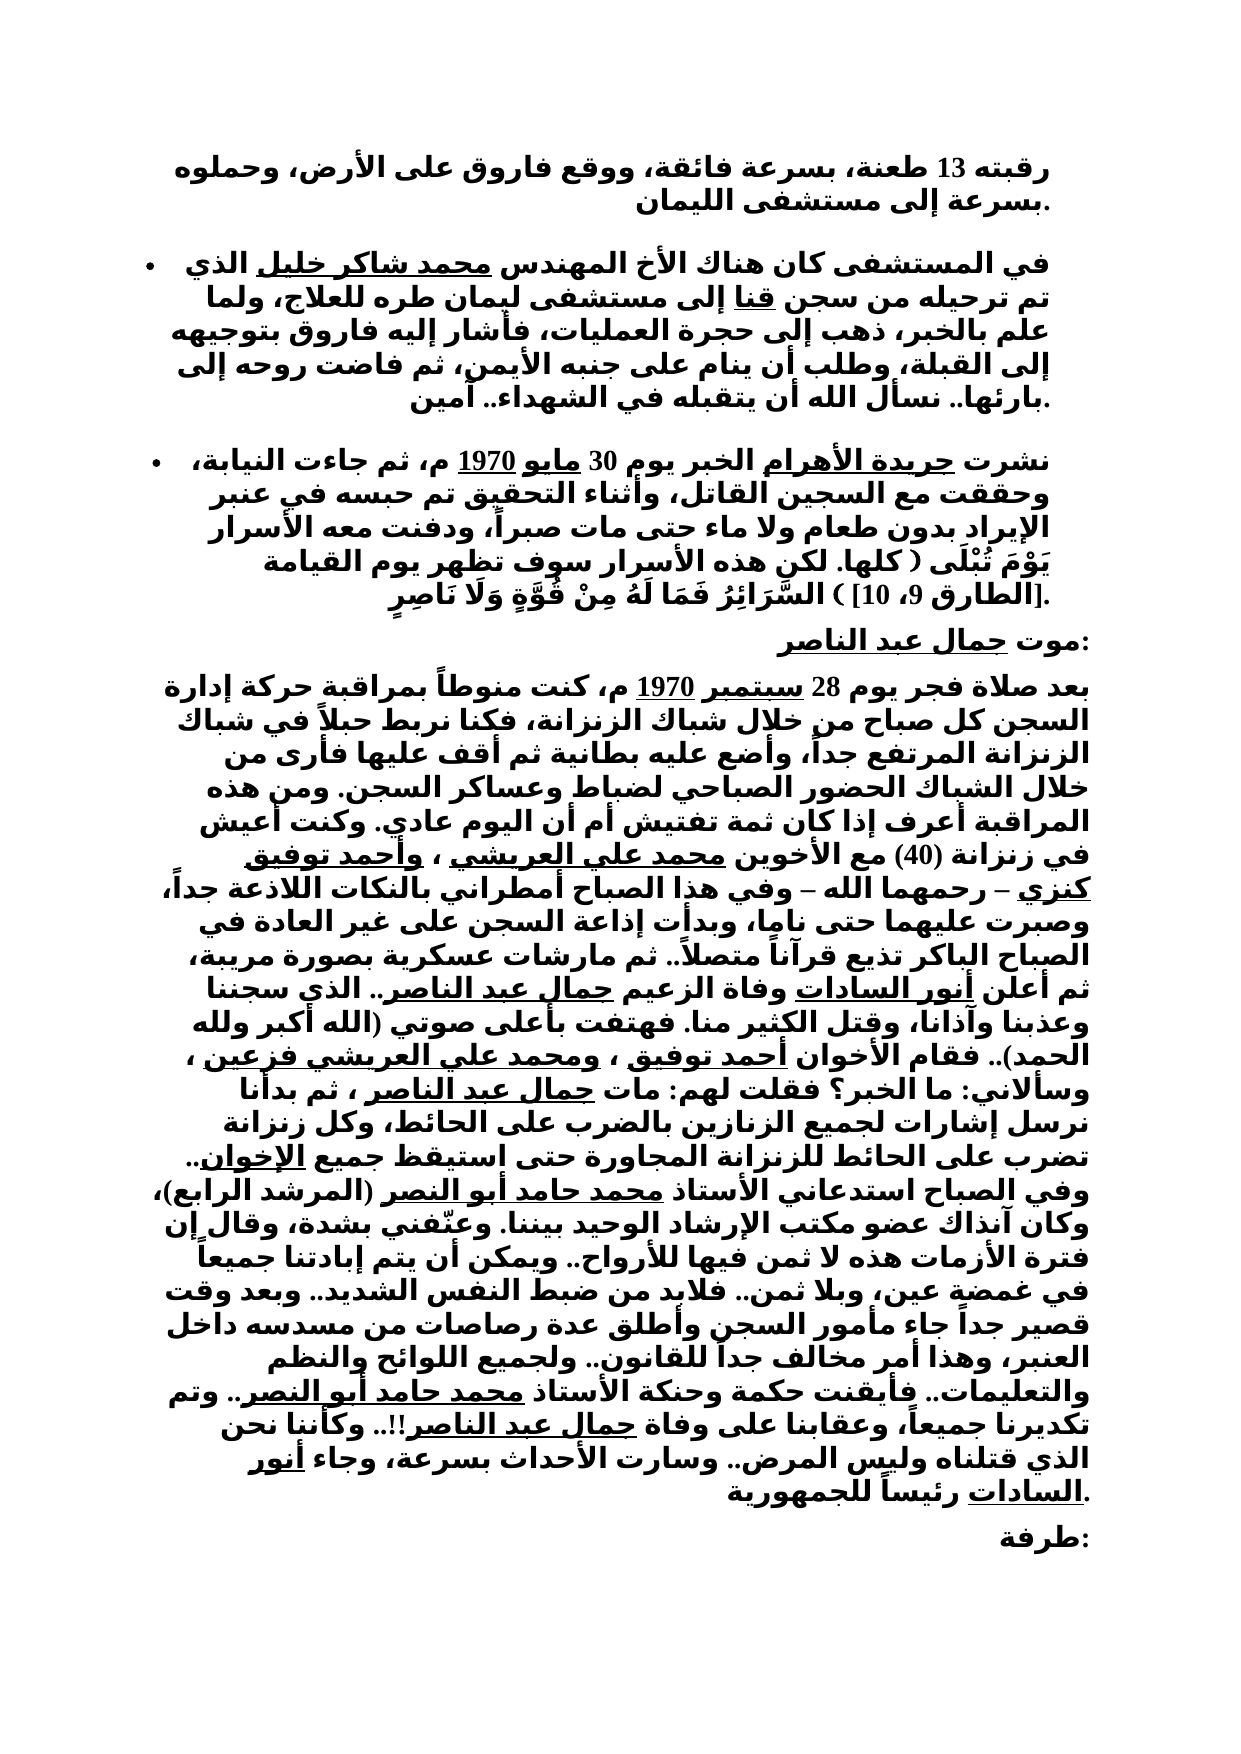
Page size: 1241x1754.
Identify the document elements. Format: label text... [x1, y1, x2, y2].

text بعد صلاة فجر يوم 28 سبتمبر 1970 م، كنت منوطاً بمراقبة حركة إدارة السجن كل صباح من خلال شباك الزنزانة، فكنا نربط حبلاً في شباك الزنزانة المرتفع جداً، وأضع عليه بطانية ثم أقف عليها فأرى من خلال الشباك الحضور الصباحي لضباط وعساكر السجن. ومن هذه المراقبة أعرف إذا كان ثمة تفتيش أم أن اليوم عادي. وكنت أعيش في زنزانة (40) مع الأخوين محمد علي العريشي ، وأحمد توفيق كنزي – رحمهما الله – وفي هذا الصباح أمطراني بالنكات اللاذعة جداً، وصبرت عليهما حتى ناما، وبدأت إذاعة السجن على غير العادة في الصباح الباكر تذيع قرآناً متصلاً.. ثم مارشات عسكرية بصورة مريبة، ثم أعلن أنور السادات وفاة الزعيم جمال عبد الناصر.. الذي سجننا وعذبنا وآذانا، وقتل الكثير منا. فهتفت بأعلى صوتي (الله أكبر ولله الحمد).. فقام الأخوان أحمد توفيق ، ومحمد علي العريشي فزعين ، وسألاني: ما الخبر؟ فقلت لهم: مات جمال عبد الناصر ، ثم بدأنا نرسل إشارات لجميع الزنازين بالضرب على الحائط، وكل زنزانة تضرب على الحائط للزنزانة المجاورة حتى استيقظ جميع الإخوان.. وفي الصباح استدعاني الأستاذ محمد حامد أبو النصر (المرشد الرابع)، وكان آنذاك عضو مكتب الإرشاد الوحيد بيننا. وعنّفني بشدة، وقال إن فترة الأزمات هذه لا ثمن فيها للأرواح.. ويمكن أن يتم إبادتنا جميعاً في غمضة عين، وبلا ثمن.. فلابد من ضبط النفس الشديد.. وبعد وقت قصير جداً جاء مأمور السجن وأطلق عدة رصاصات من مسدسه داخل العنبر، وهذا أمر مخالف جداً للقانون.. ولجميع اللوائح والنظم والتعليمات.. فأيقنت حكمة وحنكة الأستاذ محمد حامد أبو النصر.. وتم تكديرنا جميعاً، وعقابنا على وفاة جمال عبد الناصر!!.. وكأننا نحن الذي قتلناه وليس المرض.. وسارت الأحداث بسرعة، وجاء أنور السادات رئيساً للجمهورية. [150, 669, 1090, 1508]
text طرفة: [150, 1521, 1090, 1554]
list في المستشفى كان هناك الأخ المهندس محمد شاكر خليل الذي تم ترحيله من سجن قنا إلى مستشفى ليمان طره للعلاج، ولما علم بالخبر، ذهب إلى حجرة العمليات، فأشار إليه فاروق بتوجيهه إلى القبلة، وطلب أن ينام على جنبه الأيمن، ثم فاضت روحه إلى بارئها.. نسأل الله أن يتقبله في الشهداء.. آمين. [112, 246, 1050, 414]
list نشرت جريدة الأهرام الخبر يوم 30 مايو 1970 م، ثم جاءت النيابة، وحققت مع السجين القاتل، وأثناء التحقيق تم حبسه في عنبر الإيراد بدون طعام ولا ماء حتى مات صبراً، ودفنت معه الأسرار كلها. لكن هذه الأسرار سوف تظهر يوم القيامة يَوْمَ تُبْلَى السَّرَائِرُ فَمَا لَهُ مِنْ قُوَّةٍ وَلَا نَاصِرٍ [الطارق 9، 10]. [112, 443, 1050, 611]
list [112, 150, 1050, 217]
text موت جمال عبد الناصر: [150, 623, 1090, 657]
